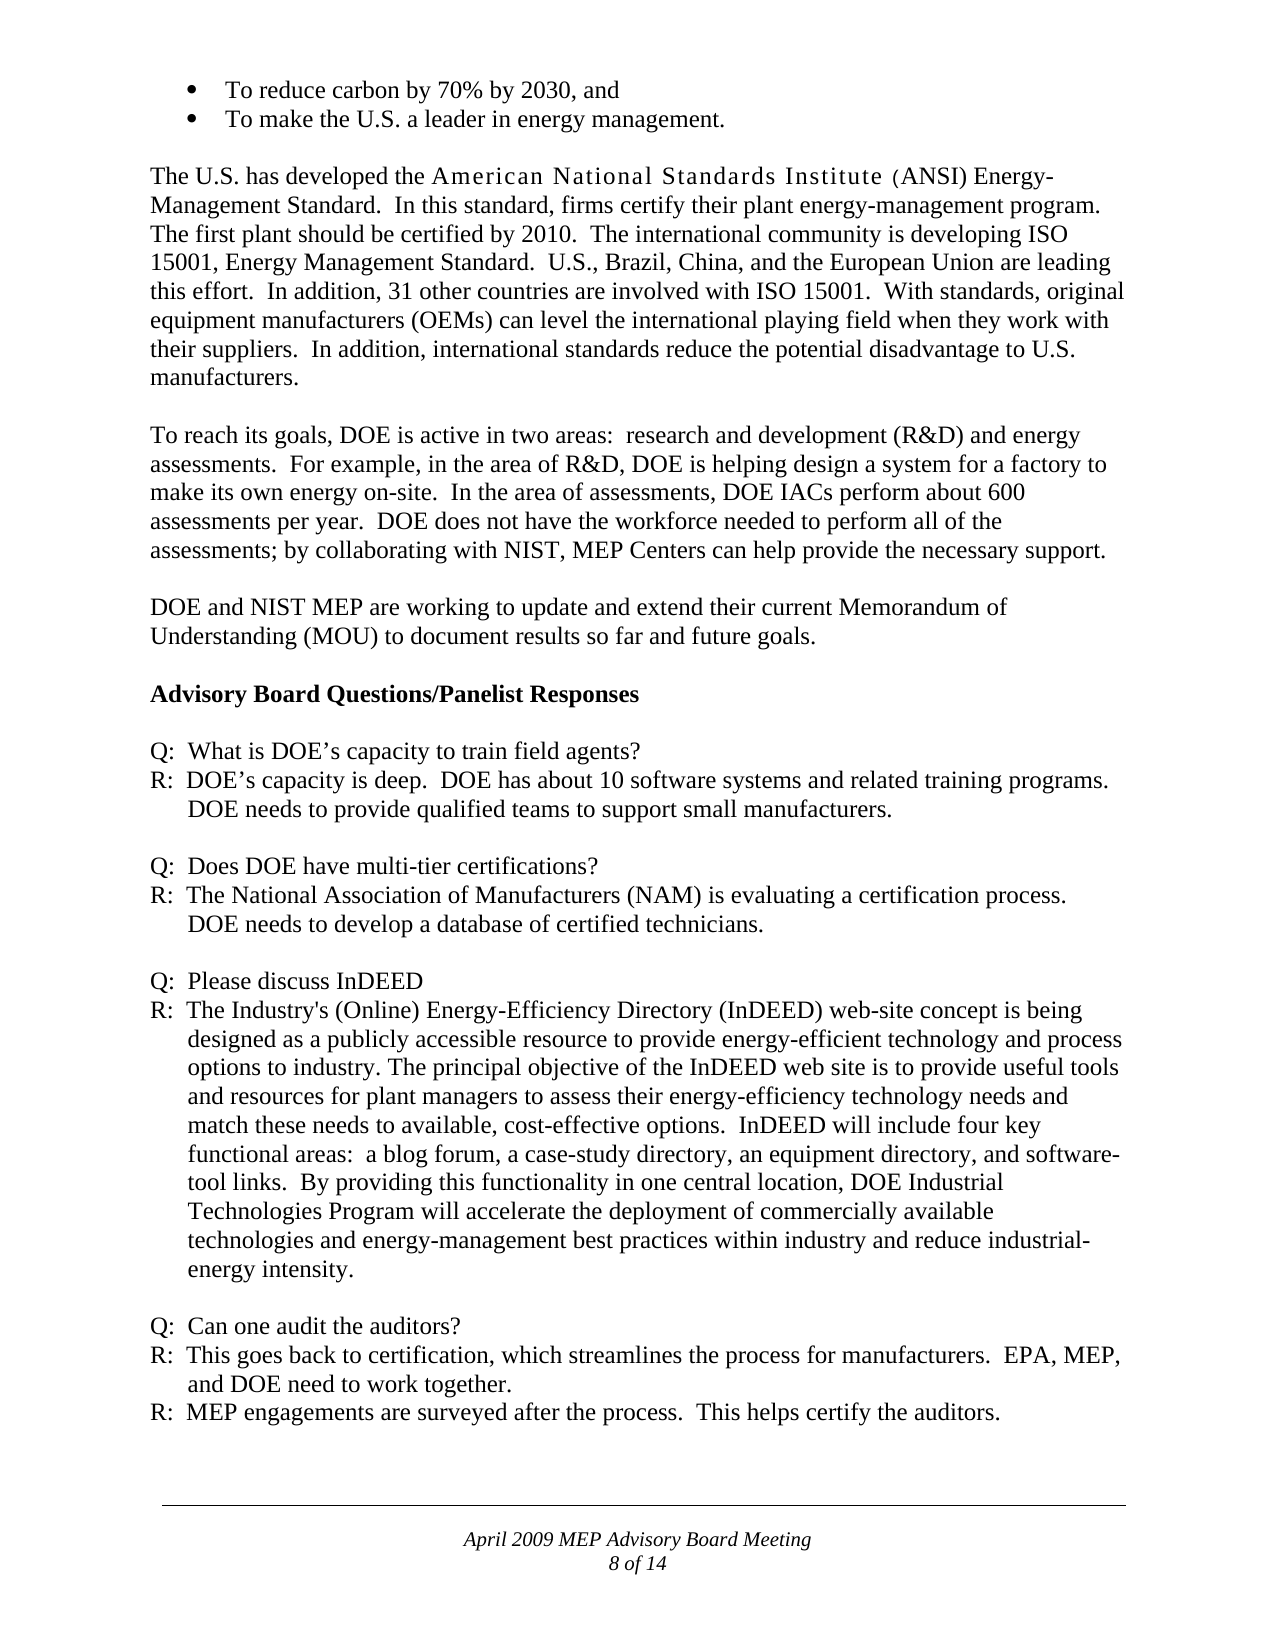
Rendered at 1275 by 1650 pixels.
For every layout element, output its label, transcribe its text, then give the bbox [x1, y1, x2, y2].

text R: This goes back to certification, which streamlines the process for manufacturers. EPA, MEP, and DOE need to work together. [150, 1340, 1125, 1397]
text Q: Please discuss InDEED [150, 966, 1125, 995]
text The U.S. has developed the American National Standards Institute (ANSI) Energy-Management Standard. In this standard, firms certify their plant energy-management program. The first plant should be certified by 2010. The international community is developing ISO 15001, Energy Management Standard. U.S., Brazil, China, and the European Union are leading this effort. In addition, 31 other countries are involved with ISO 15001. With standards, original equipment manufacturers (OEMs) can level the international playing field when they work with their suppliers. In addition, international standards reduce the potential disadvantage to U.S. manufacturers. [150, 161, 1125, 391]
text DOE and NIST MEP are working to update and extend their current Memorandum of Understanding (MOU) to document results so far and future goals. [150, 592, 1125, 650]
text Q: What is DOE’s capacity to train field agents? [150, 736, 1125, 765]
text R: The National Association of Manufacturers (NAM) is evaluating a certification process. DOE needs to develop a database of certified technicians. [150, 880, 1125, 937]
list To make the U.S. a leader in energy management. [187, 104, 1125, 132]
text Q: Can one audit the auditors? [150, 1311, 1125, 1340]
text To reach its goals, DOE is active in two areas: research and development (R&D) and energy assessments. For example, in the area of R&D, DOE is helping design a system for a factory to make its own energy on-site. In the area of assessments, DOE IACs perform about 600 assessments per year. DOE does not have the workforce needed to perform all of the assessments; by collaborating with NIST, MEP Centers can help provide the necessary support. [150, 420, 1125, 564]
text Q: Does DOE have multi-tier certifications? [150, 851, 1125, 880]
list To reduce carbon by 70% by 2030, and [187, 75, 1125, 104]
text R: DOE’s capacity is deep. DOE has about 10 software systems and related training programs. DOE needs to provide qualified teams to support small manufacturers. [150, 765, 1125, 822]
text R: The Industry's (Online) Energy-Efficiency Directory (InDEED) web-site concept is being designed as a publicly accessible resource to provide energy-efficient technology and process options to industry. The principal objective of the InDEED web site is to provide useful tools and resources for plant managers to assess their energy-efficiency technology needs and match these needs to available, cost-effective options. InDEED will include four key functional areas: a blog forum, a case-study directory, an equipment directory, and software-tool links. By providing this functionality in one central location, DOE Industrial Technologies Program will accelerate the deployment of commercially available technologies and energy-management best practices within industry and reduce industrial-energy intensity. [150, 995, 1125, 1282]
text Advisory Board Questions/Panelist Responses [150, 679, 1125, 707]
text R: MEP engagements are surveyed after the process. This helps certify the auditors. [150, 1397, 1125, 1426]
